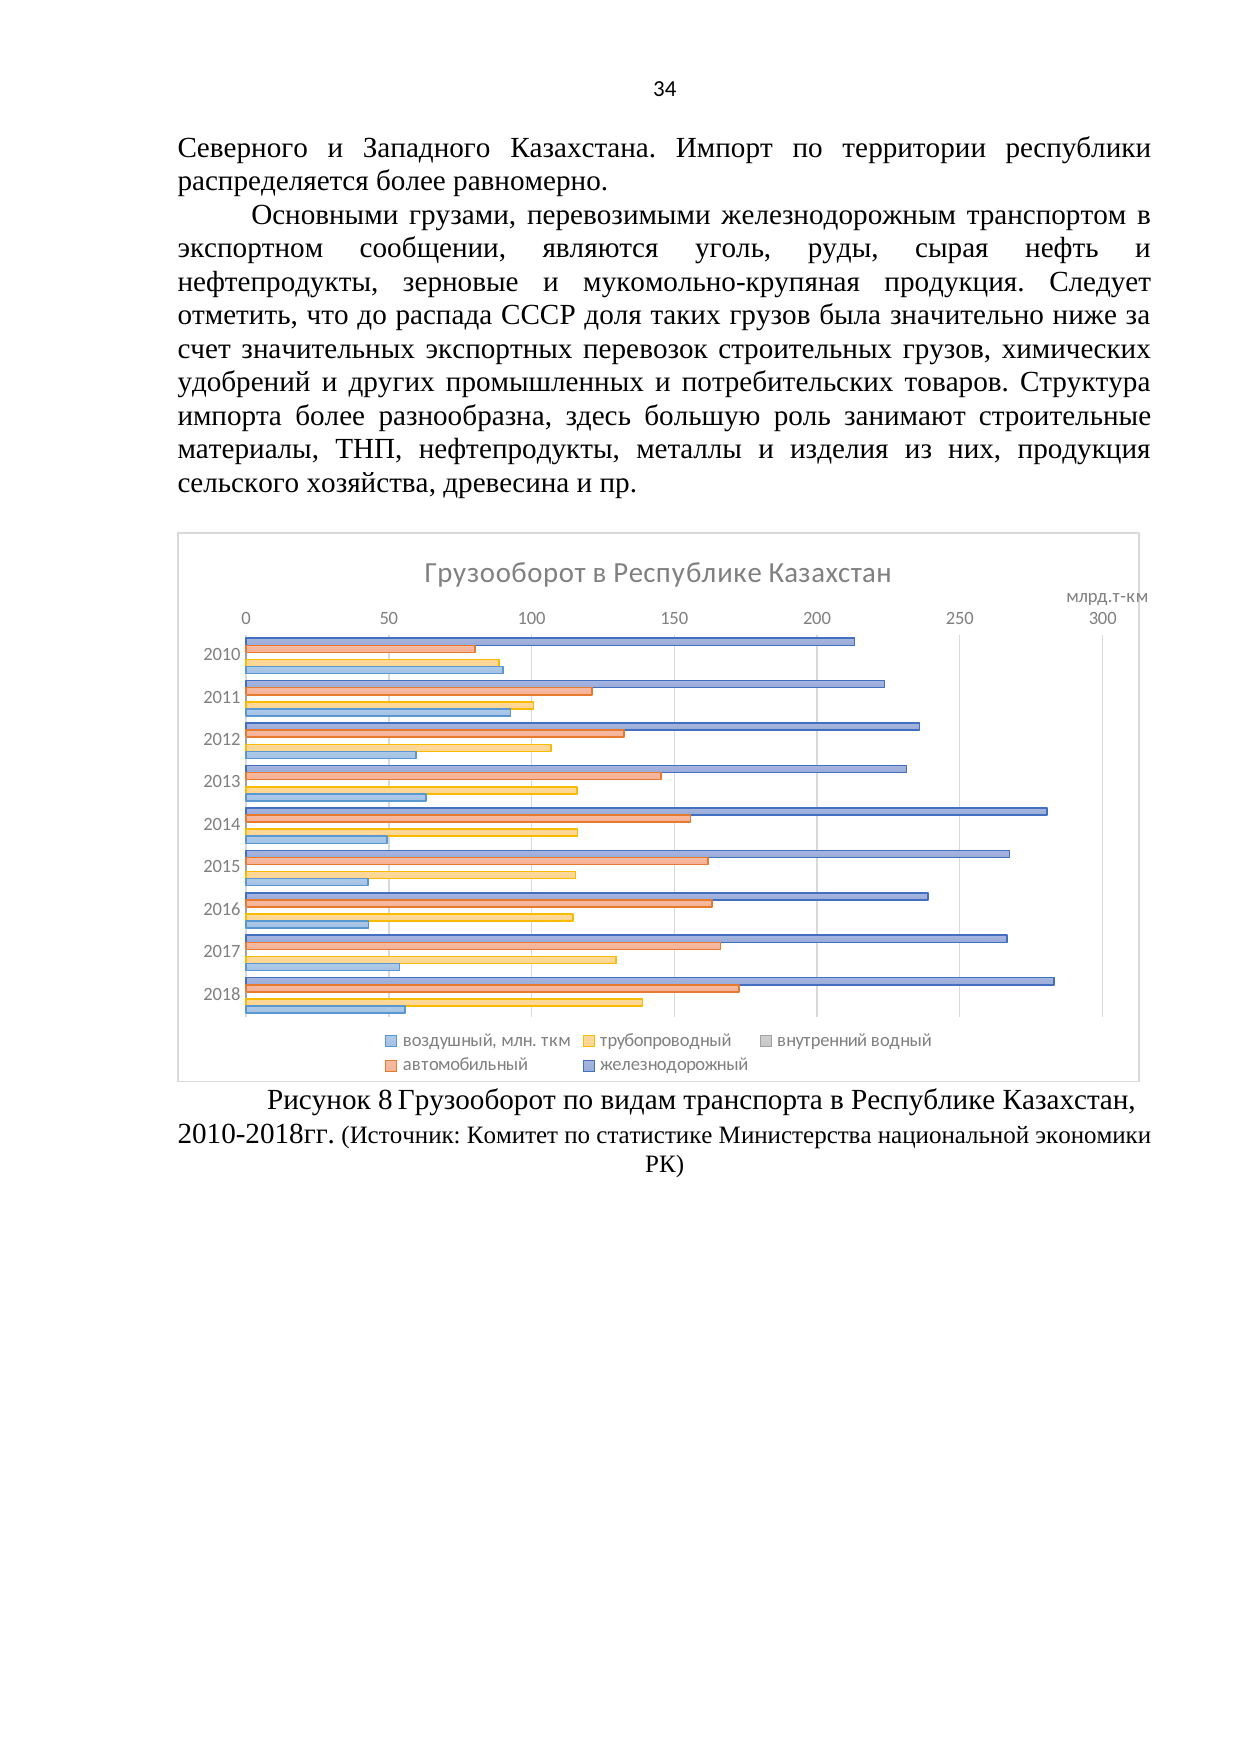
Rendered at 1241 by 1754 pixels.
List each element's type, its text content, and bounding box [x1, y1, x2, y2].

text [177, 130, 1152, 197]
text Основными грузами, перевозимыми железнодорожным транспортом в экспортном сообщении, являются уголь, руды, сырая нефть и нефтепродукты, зерновые и мукомольно-крупяная продукция. Следует отметить, что до распада СССР доля таких грузов была значительно ниже за счет значительных экспортных перевозок строительных грузов, химических удобрений и других промышленных и потребительских товаров. Структура импорта более разнообразна, здесь большую роль занимают строительные материалы, ТНП, нефтепродукты, металлы и изделия из них, продукция сельского хозяйства, древесина и пр. [177, 197, 1152, 499]
text Рисунок 8 Грузооборот по видам транспорта в Республике Казахстан, 2010-2018гг. (Источник: Комитет по статистике Министерства национальной экономики РК) [177, 1082, 1152, 1178]
